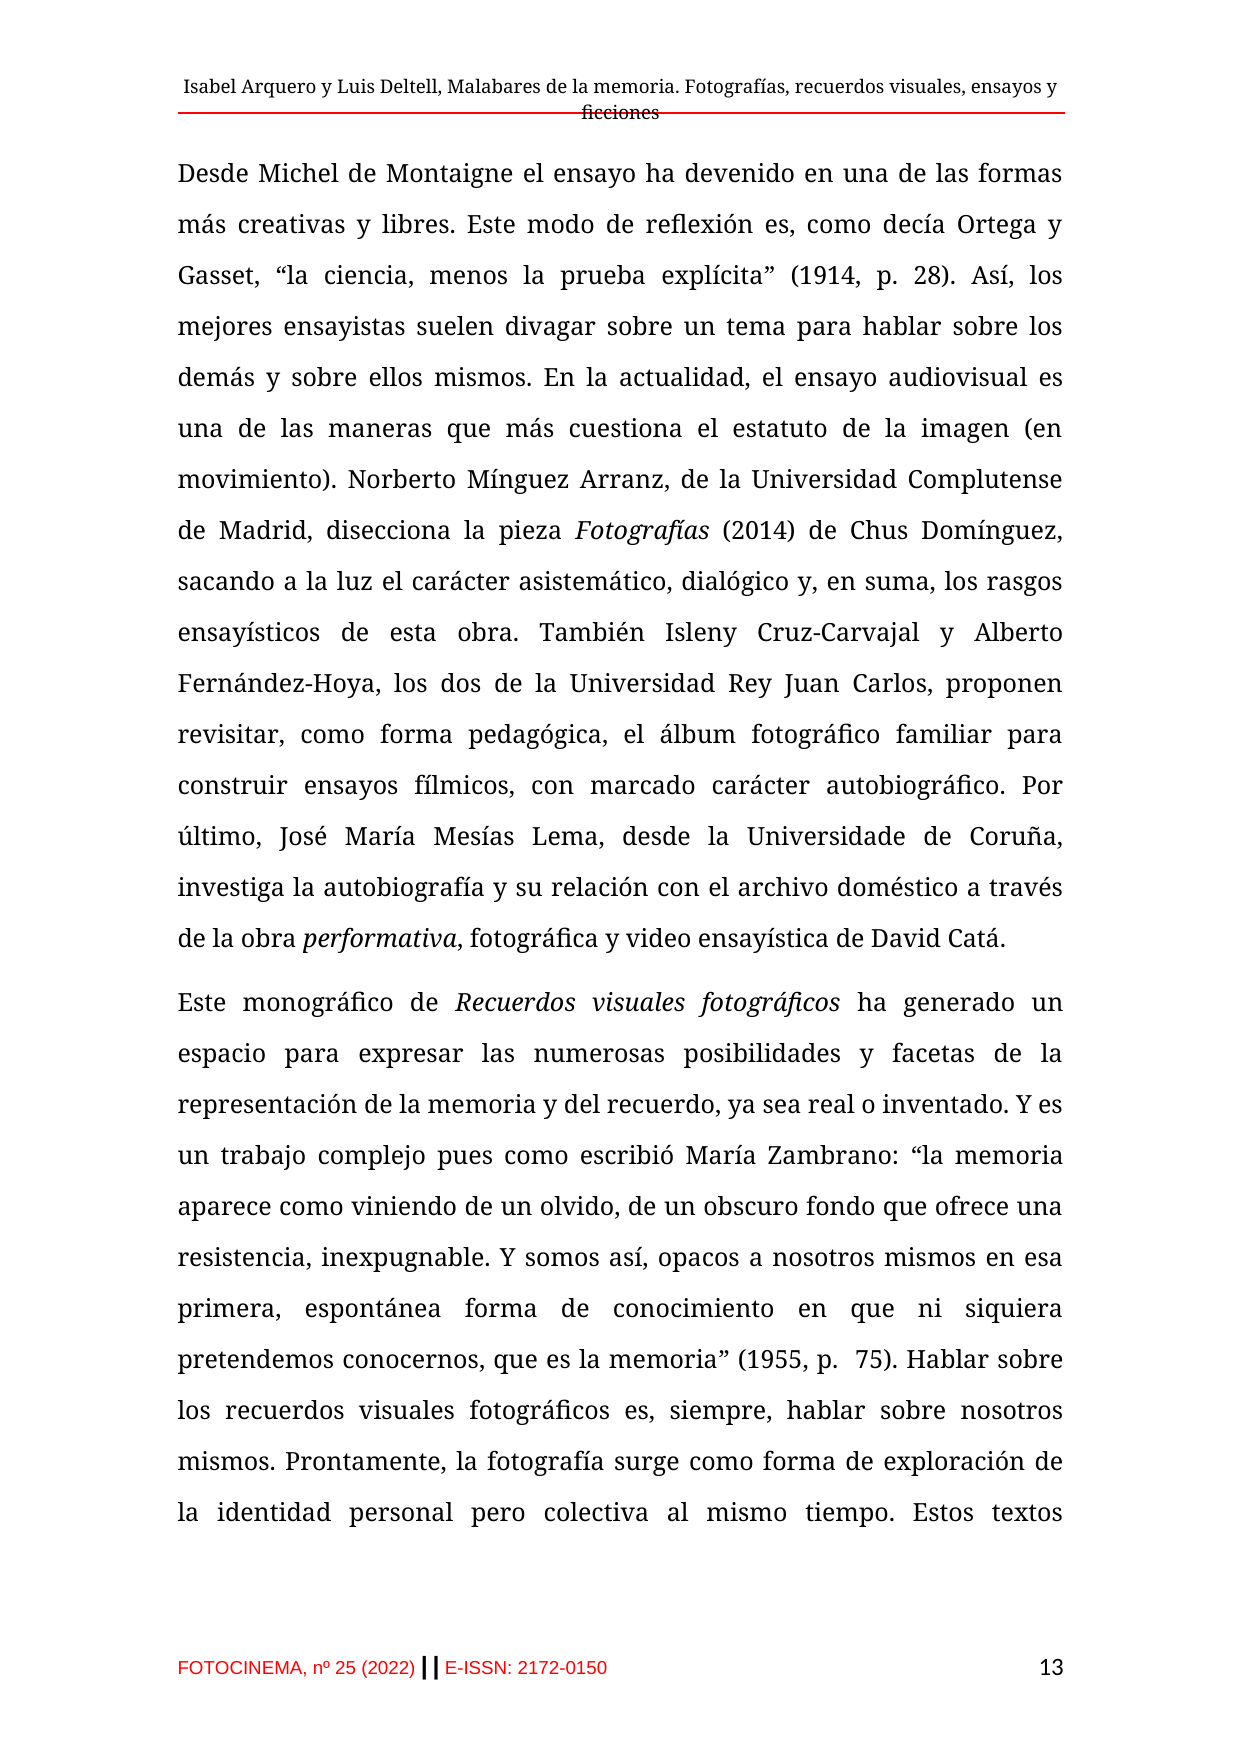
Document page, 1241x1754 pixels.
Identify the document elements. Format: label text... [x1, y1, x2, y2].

text Desde Michel de Montaigne el ensayo ha devenido en una de las formas más creativas y libres. Este modo de reflexión es, como decía Ortega y Gasset, “la ciencia, menos la prueba explícita” (1914, p. 28). Así, los mejores ensayistas suelen divagar sobre un tema para hablar sobre los demás y sobre ellos mismos. En la actualidad, el ensayo audiovisual es una de las maneras que más cuestiona el estatuto de la imagen (en movimiento). Norberto Mínguez Arranz, de la Universidad Complutense de Madrid, disecciona la pieza Fotografías (2014) de Chus Domínguez, sacando a la luz el carácter asistemático, dialógico y, en suma, los rasgos ensayísticos de esta obra. También Isleny Cruz-Carvajal y Alberto Fernández-Hoya, los dos de la Universidad Rey Juan Carlos, proponen revisitar, como forma pedagógica, el álbum fotográfico familiar para construir ensayos fílmicos, con marcado carácter autobiográfico. Por último, José María Mesías Lema, desde la Universidade de Coruña, investiga la autobiografía y su relación con el archivo doméstico a través de la obra performativa, fotográfica y video ensayística de David Catá. [177, 155, 1064, 955]
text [177, 984, 1064, 1529]
